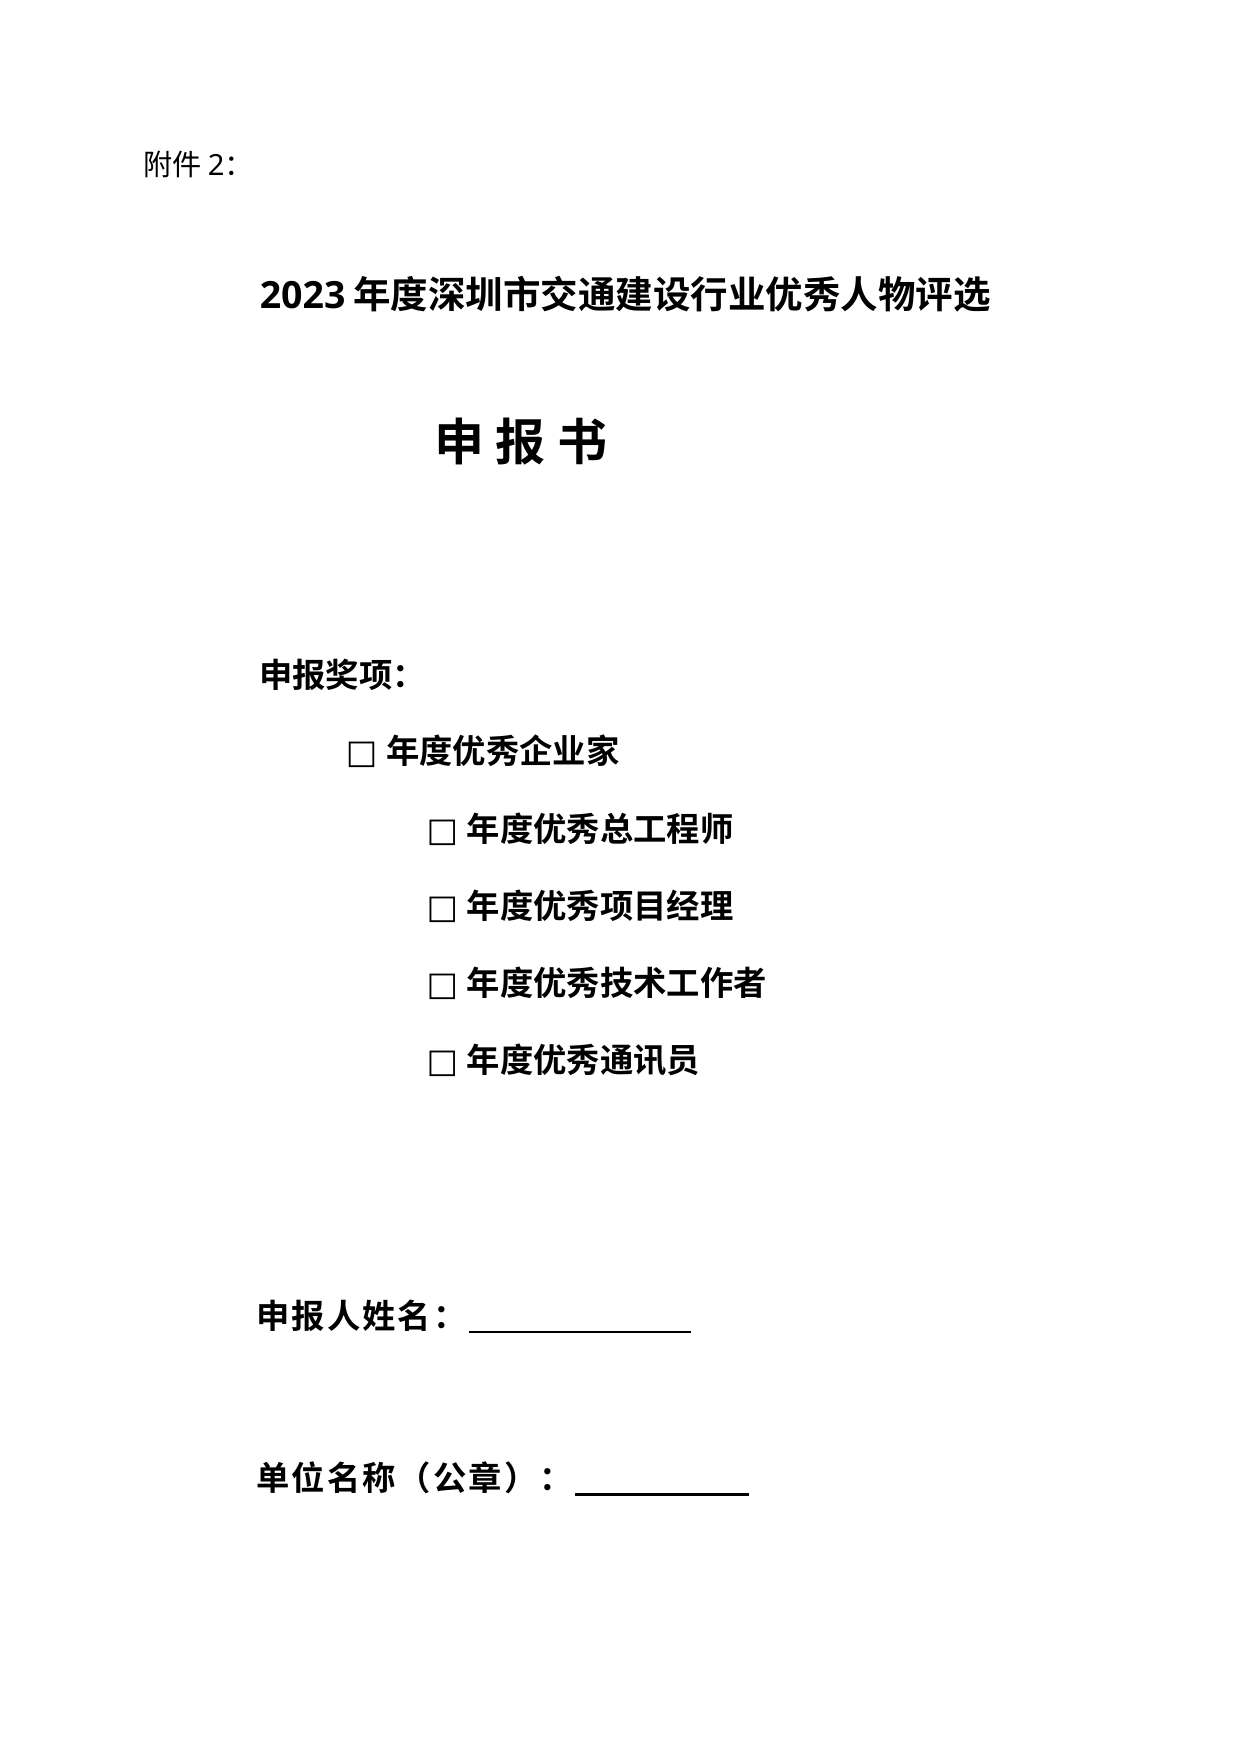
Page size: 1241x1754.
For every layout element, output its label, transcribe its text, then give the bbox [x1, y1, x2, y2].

text 申报人姓名： [143, 1281, 1106, 1346]
text □ 年度优秀企业家 [143, 717, 1106, 782]
text 申报奖项： [143, 640, 1106, 705]
text □ 年度优秀技术工作者 [143, 948, 1106, 1013]
text □ 年度优秀项目经理 [143, 871, 1106, 936]
text 申 报 书 [143, 390, 1106, 487]
text 2023年度深圳市交通建设行业优秀人物评选 [143, 260, 1106, 325]
text □ 年度优秀通讯员 [143, 1025, 1106, 1090]
text 单位名称（公章）： [143, 1444, 1106, 1509]
text □ 年度优秀总工程师 [143, 794, 1106, 859]
text 附件2： [143, 130, 1106, 195]
